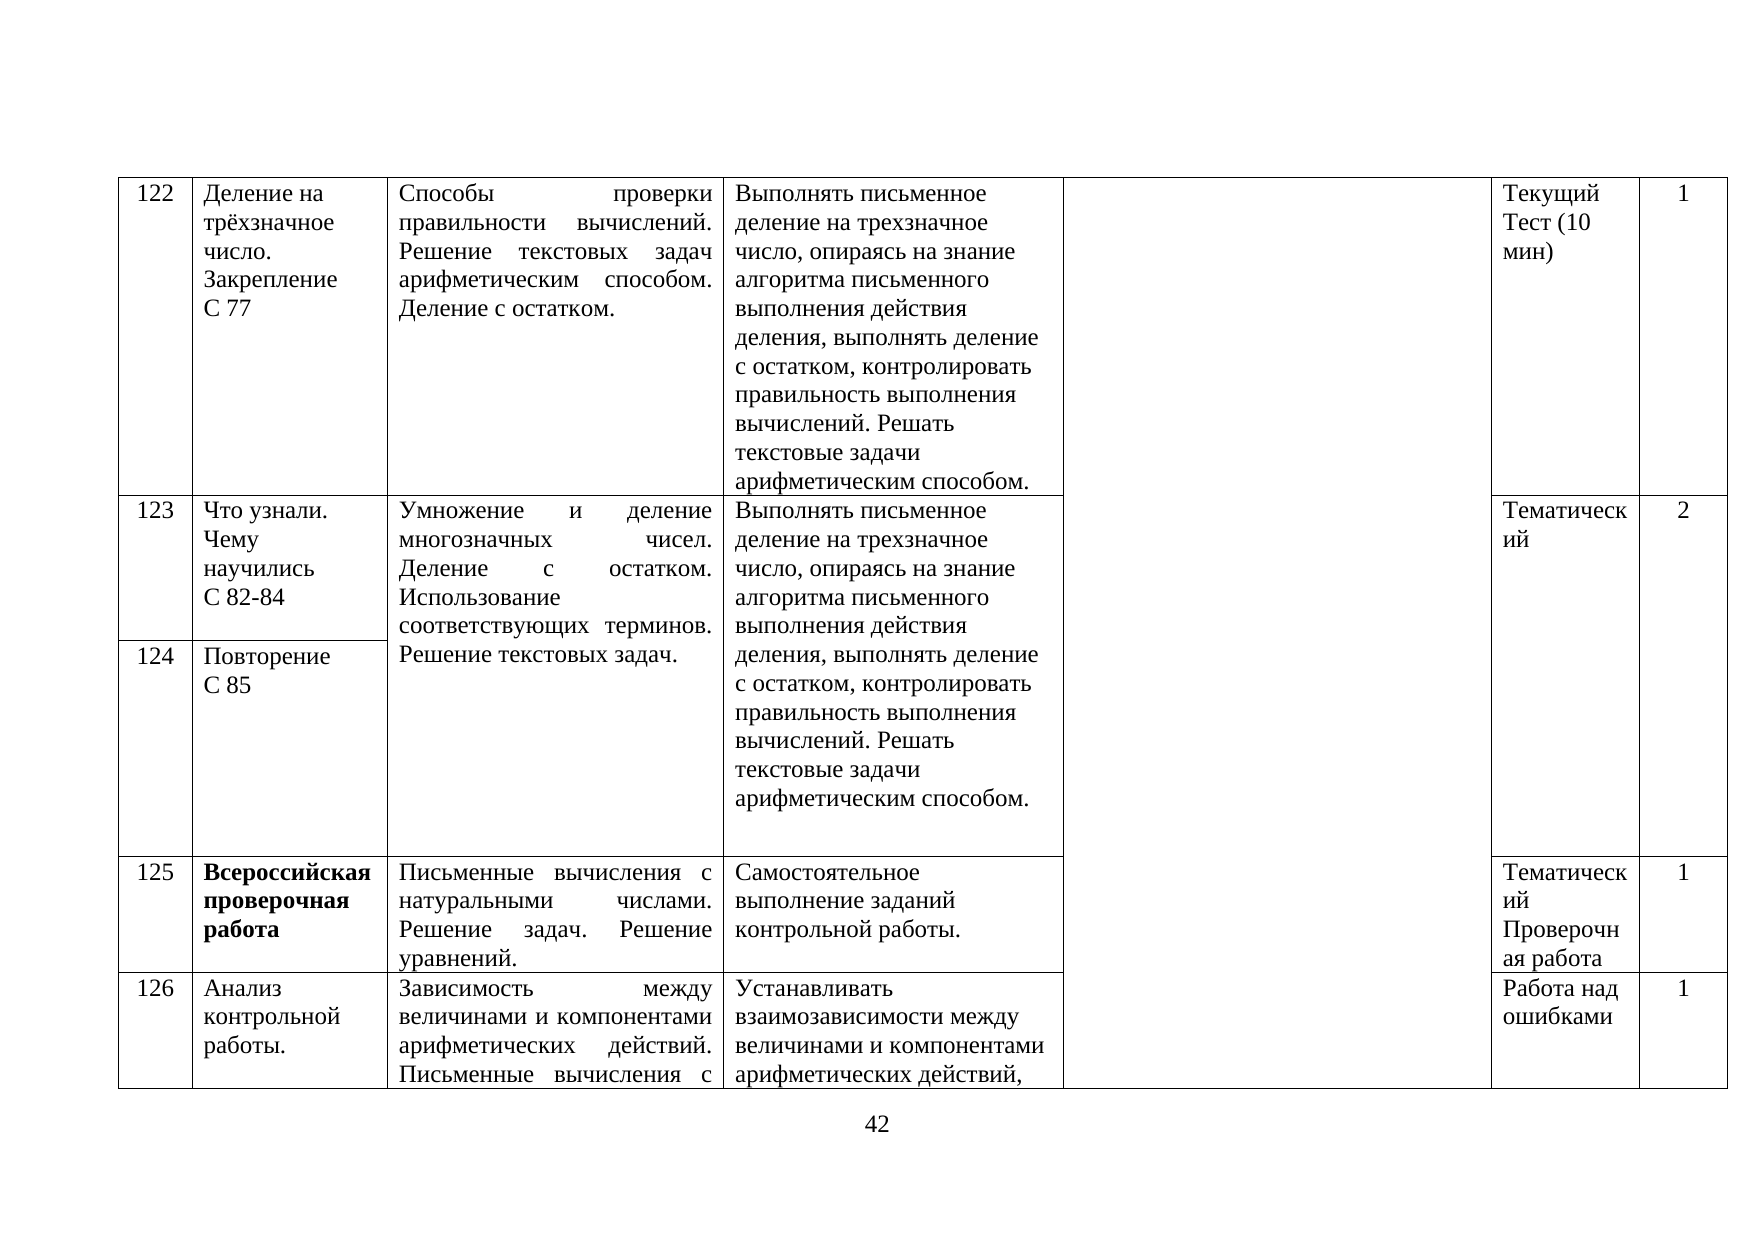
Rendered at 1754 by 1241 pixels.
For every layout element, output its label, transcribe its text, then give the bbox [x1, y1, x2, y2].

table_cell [388, 973, 723, 1088]
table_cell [724, 178, 1063, 494]
table_cell Повторение С 85 [193, 641, 387, 856]
table_cell 124 [119, 641, 192, 856]
table_cell Деление на трёхзначное число. Закрепление С 77 [193, 178, 387, 494]
table_cell Письменные вычисления с натуральными числами. Решение задач. Решение уравнений. [388, 857, 723, 972]
table_cell 2 [1640, 496, 1727, 856]
table_cell 122 [119, 178, 192, 494]
table_cell Умножение и деление многозначных чисел. Деление с остатком. Использование соответствующих терминов. Решение текстовых задач. [388, 496, 723, 856]
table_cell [193, 973, 387, 1088]
table_cell 126 [119, 973, 192, 1088]
table_cell Способы проверки правильности вычислений. Решение текстовых задач арифметическим способом. Деление с остатком. [388, 178, 723, 494]
table_cell Всероссийская проверочная работа [193, 857, 387, 972]
table_cell Работа над ошибками [1492, 973, 1639, 1088]
table_cell Самостоятельное выполнение заданий контрольной работы. [724, 857, 1063, 972]
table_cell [724, 973, 1063, 1088]
table_cell Тематический [1492, 496, 1639, 856]
table_cell 123 [119, 496, 192, 640]
table_cell 1 [1640, 178, 1727, 494]
table_cell 1 [1640, 973, 1727, 1088]
table_cell 1 [1640, 857, 1727, 972]
table_cell 125 [119, 857, 192, 972]
table_cell Текущий Тест (10 мин) [1492, 178, 1639, 494]
table_cell Тематический Проверочная работа [1492, 857, 1639, 972]
table_cell Что узнали. Чему научились С 82-84 [193, 496, 387, 640]
